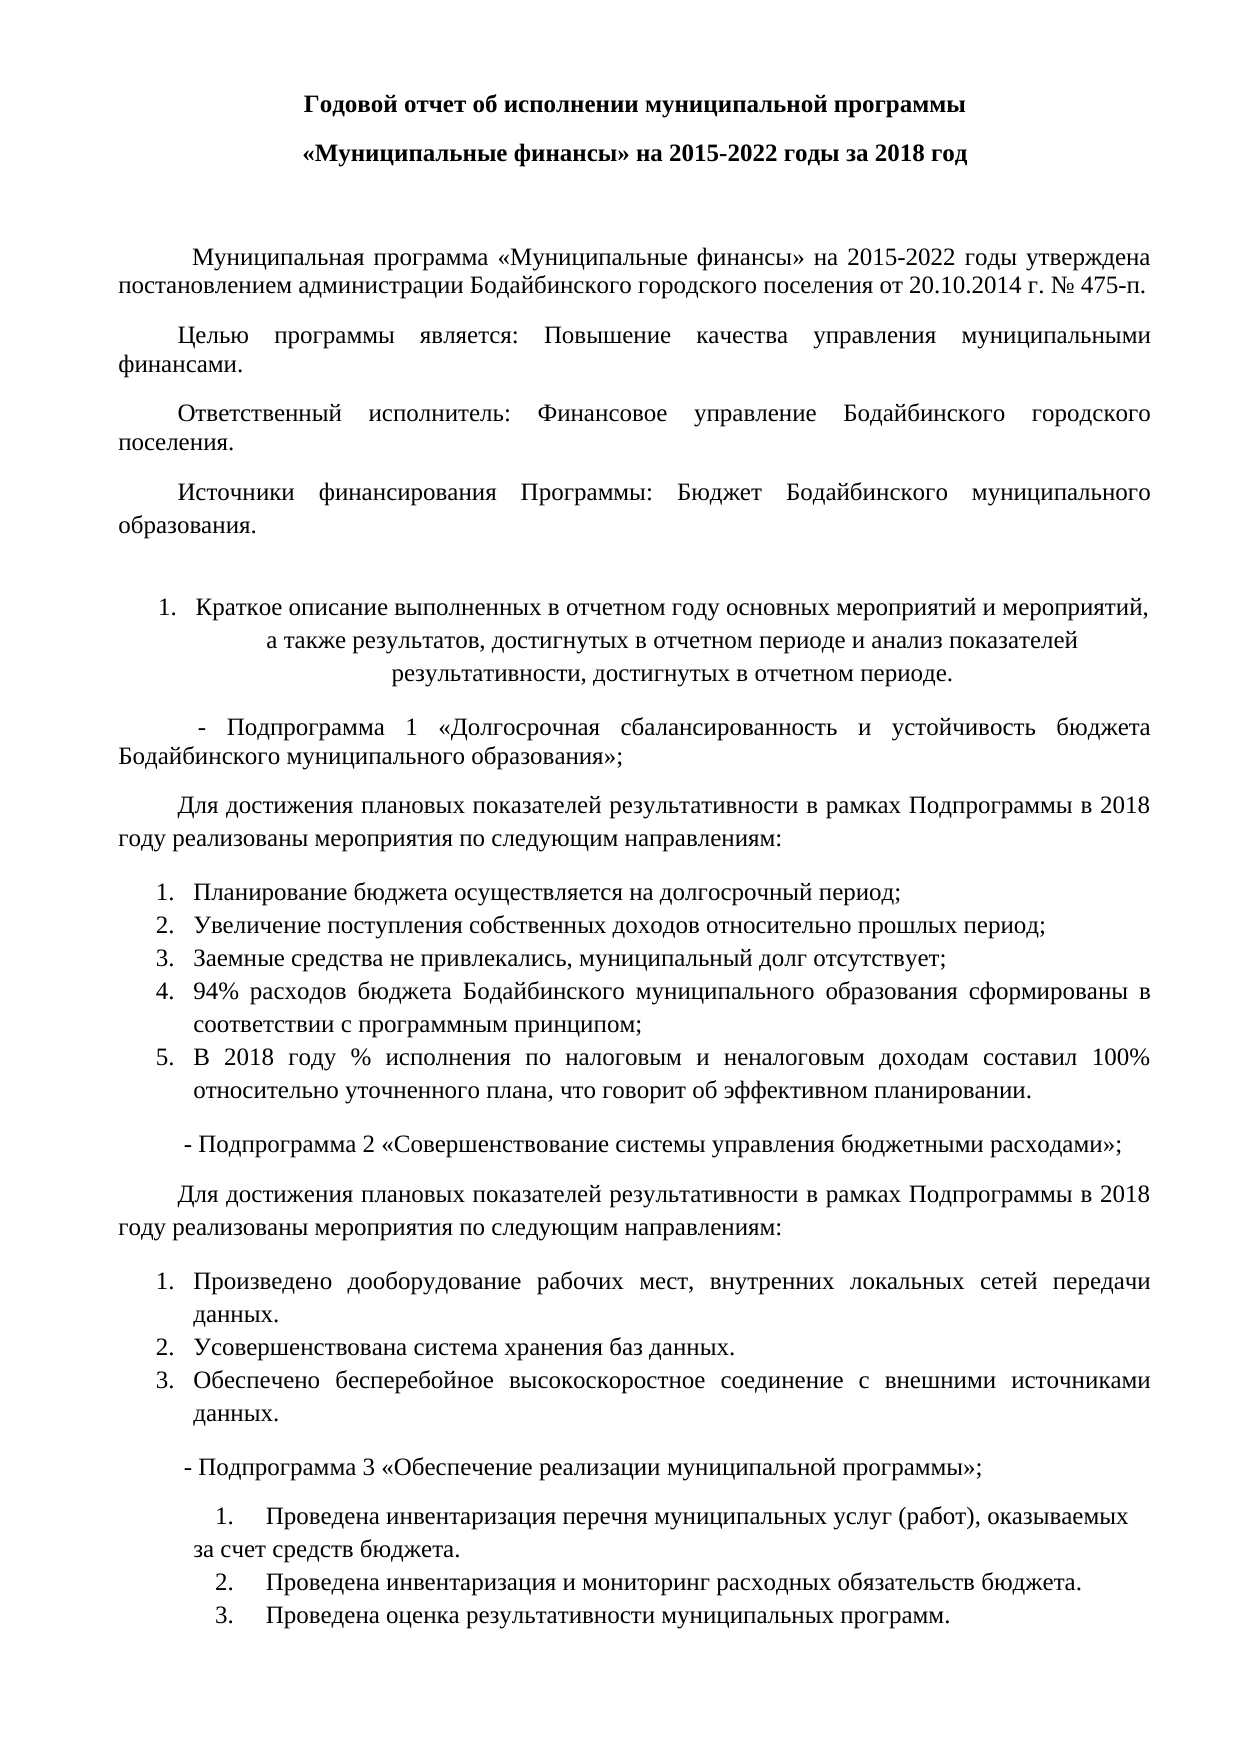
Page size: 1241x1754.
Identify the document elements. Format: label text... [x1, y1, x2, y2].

text «Муниципальные финансы» на 2015-2022 годы за 2018 год [118, 138, 1152, 167]
text Для достижения плановых показателей результативности в рамках Подпрограммы в 2018 году реализованы мероприятия по следующим направлениям: [118, 1179, 1152, 1241]
list Проведена оценка результативности муниципальных программ. [193, 1600, 1152, 1629]
list Произведено дооборудование рабочих мест, внутренних локальных сетей передачи данных. [156, 1266, 1152, 1328]
list Усовершенствована система хранения баз данных. [156, 1332, 1152, 1361]
list Увеличение поступления собственных доходов относительно прошлых период; [156, 910, 1152, 939]
text Ответственный исполнитель: Финансовое управление Бодайбинского городского поселения. [118, 398, 1152, 456]
text Муниципальная программа «Муниципальные финансы» на 2015-2022 годы утверждена постановлением администрации Бодайбинского городского поселения от 20.10.2014 г. № 475-п. [118, 242, 1152, 299]
list Обеспечено бесперебойное высокоскоростное соединение с внешними источниками данных. [156, 1365, 1152, 1427]
list Краткое описание выполненных в отчетном году основных мероприятий и мероприятий, а также результатов, достигнутых в отчетном периоде и анализ показателей результативности, достигнутых в отчетном периоде. [156, 592, 1152, 687]
list В 2018 году % исполнения по налоговым и неналоговым доходам составил 100% относительно уточненного плана, что говорит об эффективном планировании. [156, 1042, 1152, 1104]
list Планирование бюджета осуществляется на долгосрочный период; [156, 877, 1152, 906]
list Проведена инвентаризация перечня муниципальных услуг (работ), оказываемых за счет средств бюджета. [193, 1501, 1152, 1563]
text - Подпрограмма 3 «Обеспечение реализации муниципальной программы»; [118, 1452, 1152, 1481]
text Источники финансирования Программы: Бюджет Бодайбинского муниципального образования. [118, 477, 1152, 538]
text Годовой отчет об исполнении муниципальной программы [118, 89, 1152, 117]
list Проведена инвентаризация и мониторинг расходных обязательств бюджета. [193, 1567, 1152, 1596]
text - Подпрограмма 2 «Совершенствование системы управления бюджетными расходами»; [118, 1129, 1152, 1158]
text - Подпрограмма 1 «Долгосрочная сбалансированность и устойчивость бюджета Бодайбинского муниципального образования»; [118, 712, 1152, 770]
list Заемные средства не привлекались, муниципальный долг отсутствует; [156, 943, 1152, 972]
list 94% расходов бюджета Бодайбинского муниципального образования сформированы в соответствии с программным принципом; [156, 976, 1152, 1038]
text Целью программы является: Повышение качества управления муниципальными финансами. [118, 320, 1152, 377]
text Для достижения плановых показателей результативности в рамках Подпрограммы в 2018 году реализованы мероприятия по следующим направлениям: [118, 791, 1152, 852]
